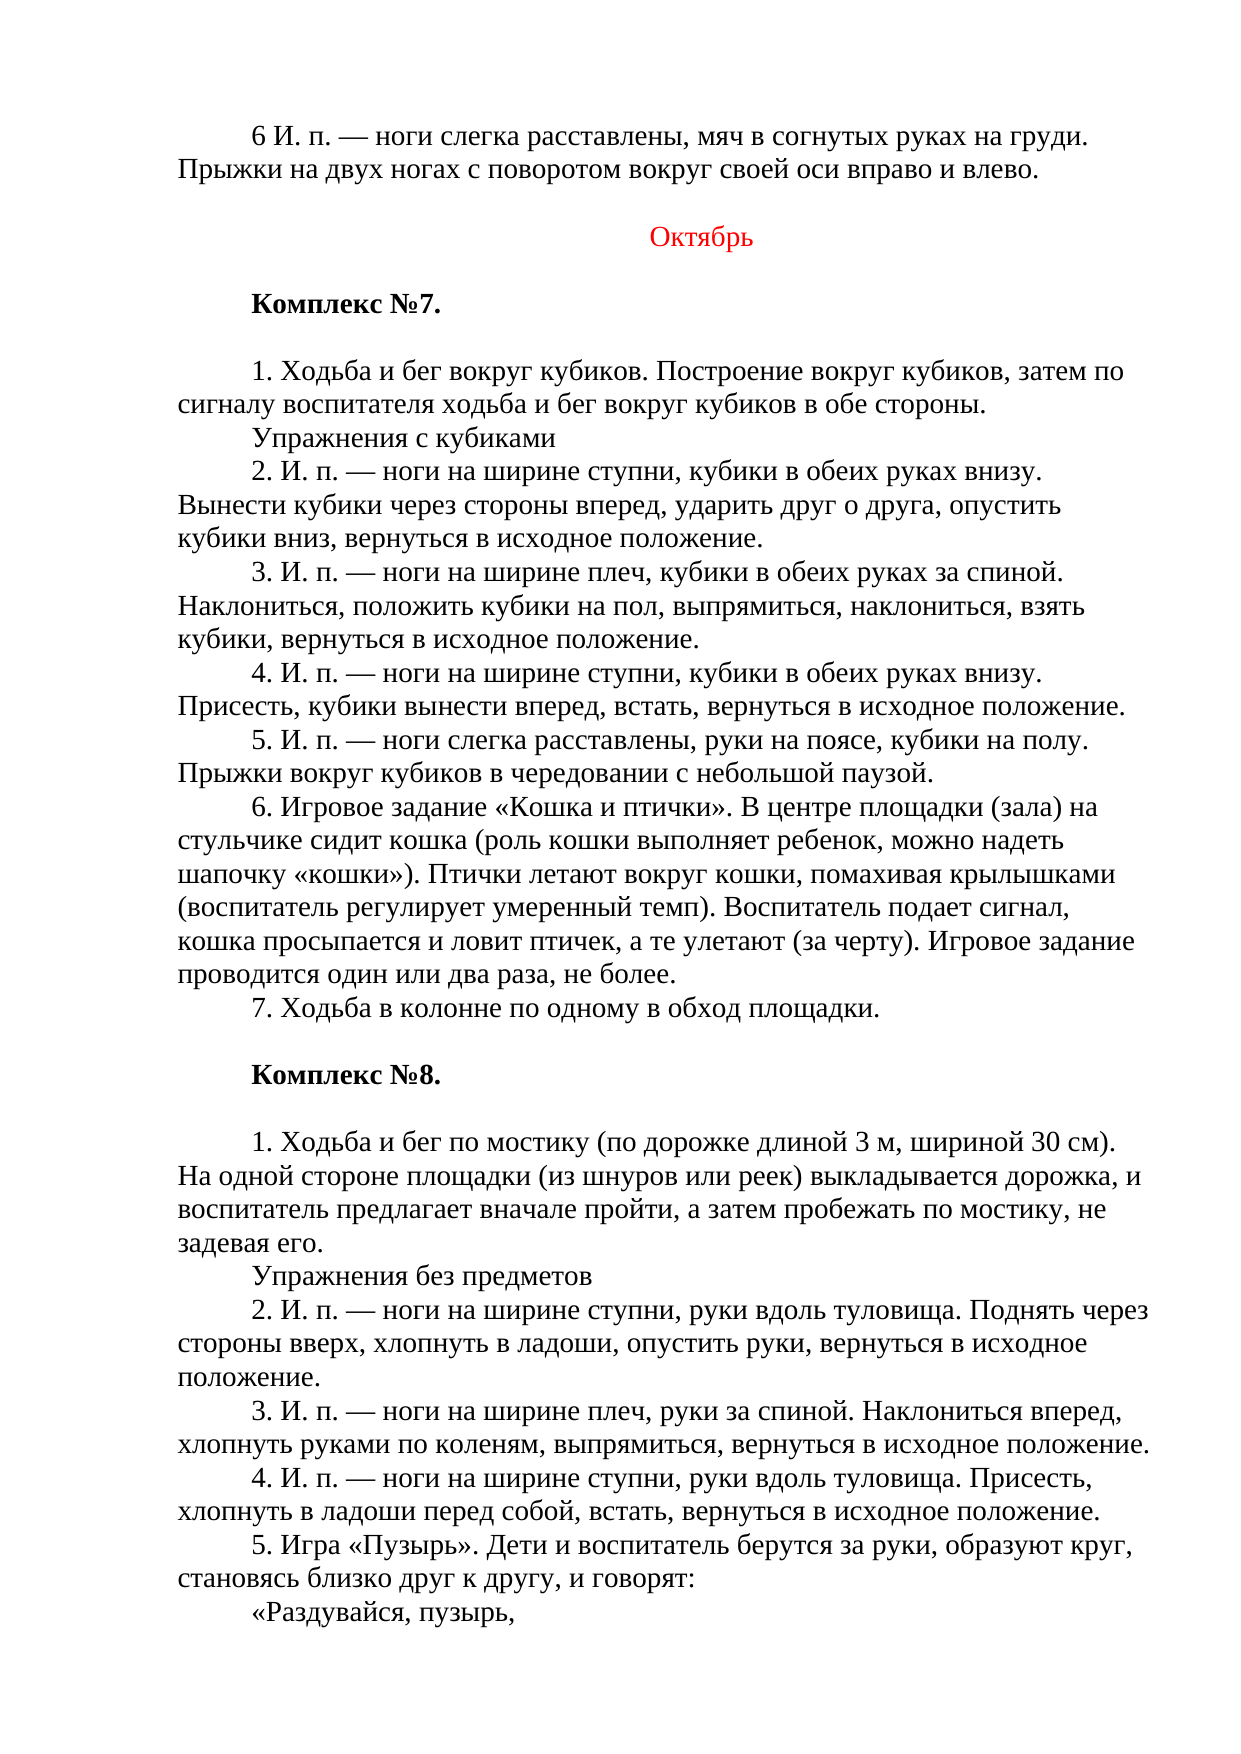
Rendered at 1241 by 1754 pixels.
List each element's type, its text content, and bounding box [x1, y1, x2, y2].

text Упражнения без предметов [177, 1258, 1152, 1292]
text 4. И. п. — ноги на ширине ступни, руки вдоль туловища. Присесть, хлопнуть в ладоши перед собой, встать, вернуться в исходное положение. [177, 1460, 1152, 1527]
text 5. Игра «Пузырь». Дети и воспитатель берутся за руки, образуют круг, становясь близко друг к другу, и говорят: [177, 1527, 1152, 1594]
text 7. Ходьба в колонне по одному в обход площадки. [177, 990, 1152, 1024]
text Комплекс №8. [177, 1057, 1152, 1091]
text «Раздувайся, пузырь, [177, 1594, 1152, 1627]
text 3. И. п. — ноги на ширине плеч, кубики в обеих руках за спиной. Наклониться, положить кубики на пол, выпрямиться, наклониться, взять кубики, вернуться в исходное положение. [177, 554, 1152, 655]
text Октябрь [177, 219, 1152, 252]
text 5. И. п. — ноги слегка расставлены, руки на поясе, кубики на полу. Прыжки вокруг кубиков в чередовании с небольшой паузой. [177, 722, 1152, 789]
text 2. И. п. — ноги на ширине ступни, руки вдоль туловища. Поднять через стороны вверх, хлопнуть в ладоши, опустить руки, вернуться в исходное положение. [177, 1292, 1152, 1393]
text 1. Ходьба и бег по мостику (по дорожке длиной 3 м, шириной 30 см). На одной стороне площадки (из шнуров или реек) выкладывается дорожка, и воспитатель предлагает вначале пройти, а затем пробежать по мостику, не задевая его. [177, 1124, 1152, 1258]
text 6 И. п. — ноги слегка расставлены, мяч в согнутых руках на груди. Прыжки на двух ногах с поворотом вокруг своей оси вправо и влево. [177, 118, 1152, 185]
text 2. И. п. — ноги на ширине ступни, кубики в обеих руках внизу. Вынести кубики через стороны вперед, ударить друг о друга, опустить кубики вниз, вернуться в исходное положение. [177, 453, 1152, 554]
text Упражнения с кубиками [177, 420, 1152, 453]
text 6. Игровое задание «Кошка и птички». В центре площадки (зала) на стульчике сидит кошка (роль кошки выполняет ребенок, можно надеть шапочку «кошки»). Птички летают вокруг кошки, помахивая крылышками (воспитатель регулирует умеренный темп). Воспитатель подает сигнал, кошка просыпается и ловит птичек, а те улетают (за черту). Игровое задание проводится один или два раза, не более. [177, 789, 1152, 990]
text 1. Ходьба и бег вокруг кубиков. Построение вокруг кубиков, затем по сигналу воспитателя ходьба и бег вокруг кубиков в обе стороны. [177, 353, 1152, 420]
text 4. И. п. — ноги на ширине ступни, кубики в обеих руках внизу. Присесть, кубики вынести вперед, встать, вернуться в исходное положение. [177, 655, 1152, 722]
text 3. И. п. — ноги на ширине плеч, руки за спиной. Наклониться вперед, хлопнуть руками по коленям, выпрямиться, вернуться в исходное положение. [177, 1393, 1152, 1460]
text Комплекс №7. [177, 286, 1152, 319]
